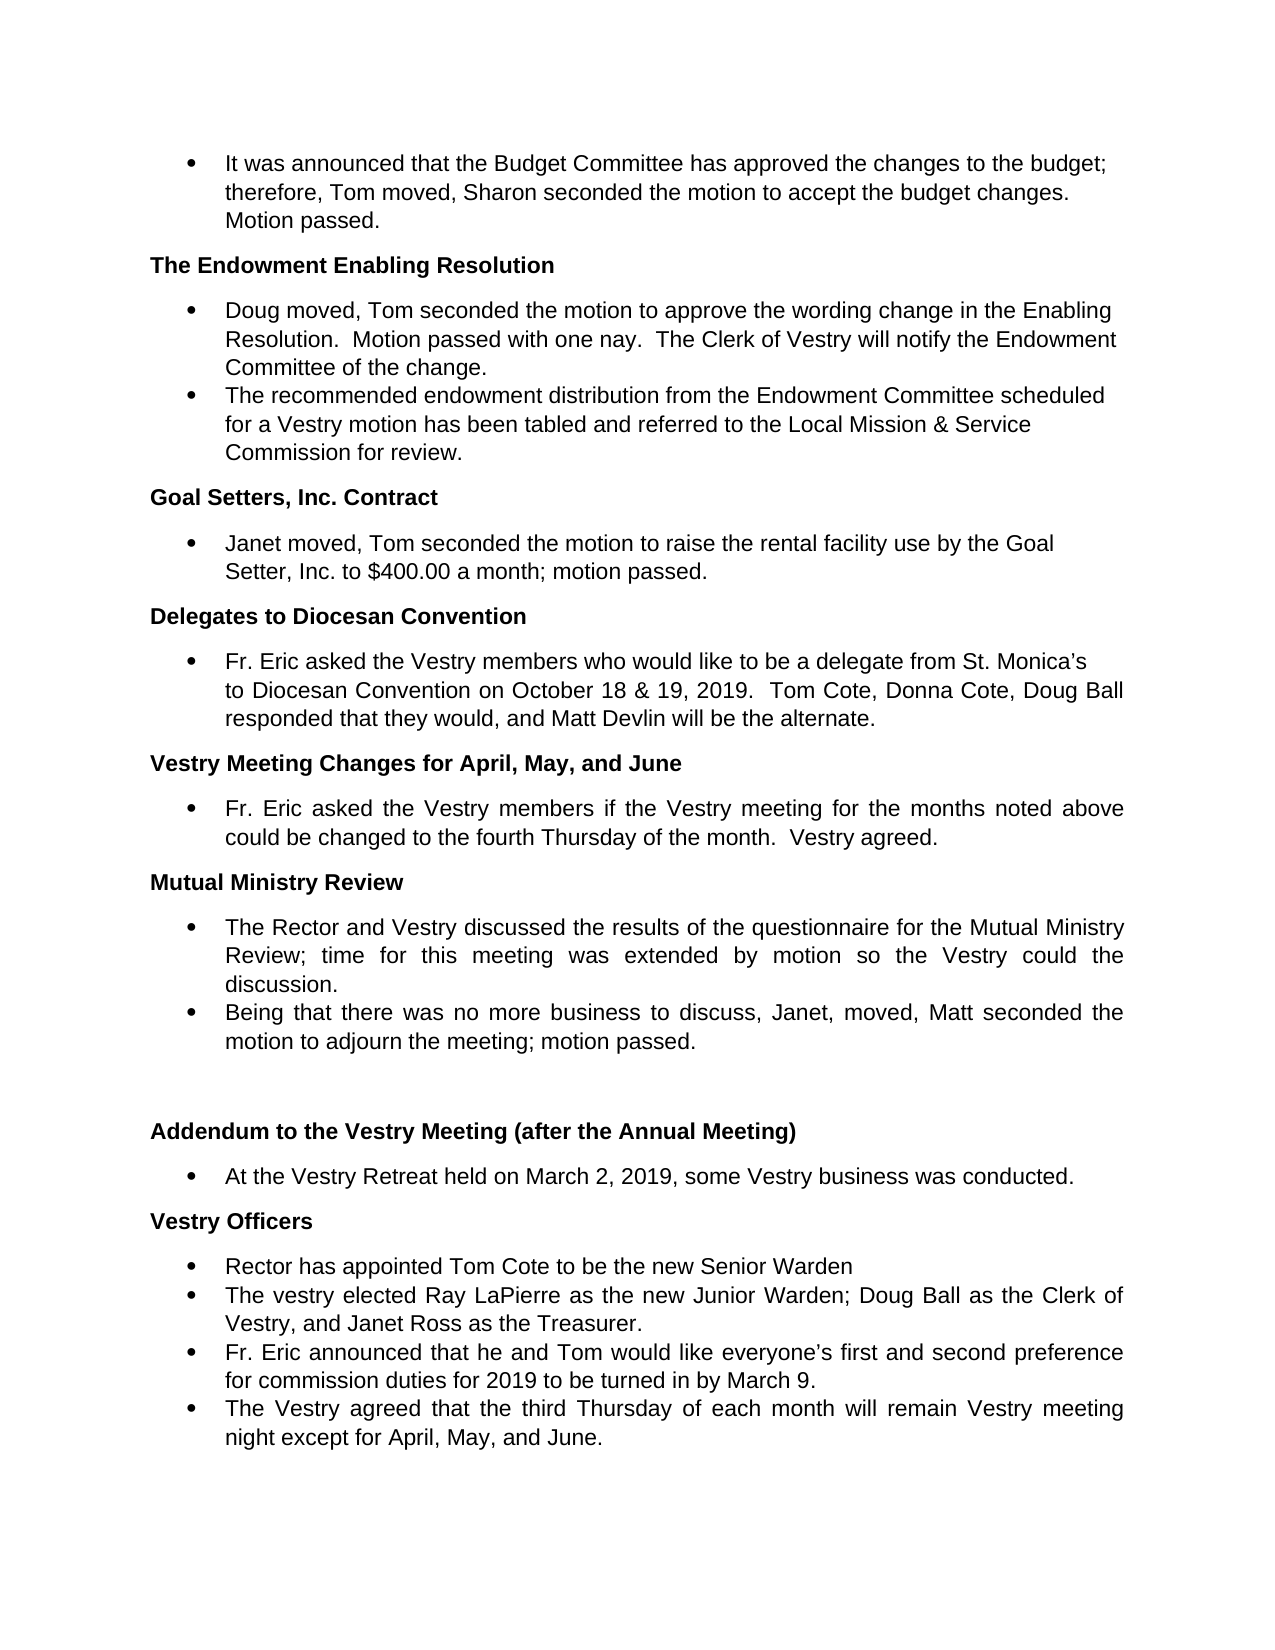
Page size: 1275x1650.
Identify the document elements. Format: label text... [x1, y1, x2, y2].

list The recommended endowment distribution from the Endowment Committee scheduled for a Vestry motion has been tabled and referred to the Local Mission & Service Commission for review. [187, 382, 1125, 466]
list Doug moved, Tom seconded the motion to approve the wording change in the Enabling Resolution. Motion passed with one nay. The Clerk of Vestry will notify the Endowment Committee of the change. [187, 297, 1125, 380]
list Janet moved, Tom seconded the motion to raise the rental facility use by the Goal Setter, Inc. to $400.00 a month; motion passed. [187, 529, 1125, 584]
list Fr. Eric asked the Vestry members who would like to be a delegate from St. Monica’s [187, 648, 1125, 674]
list The Vestry agreed that the third Thursday of each month will remain Vestry meeting night except for April, May, and June. [187, 1395, 1125, 1450]
text Addendum to the Vestry Meeting (after the Annual Meeting) [150, 1118, 1125, 1144]
text Mutual Ministry Review [150, 869, 1125, 895]
list Fr. Eric announced that he and Tom would like everyone’s first and second preference for commission duties for 2019 to be turned in by March 9. [187, 1338, 1125, 1393]
text Delegates to Diocesan Convention [150, 603, 1125, 629]
list The vestry elected Ray LaPierre as the new Junior Warden; Doug Ball as the Clerk of Vestry, and Janet Ross as the Treasurer. [187, 1282, 1125, 1336]
list Fr. Eric asked the Vestry members if the Vestry meeting for the months noted above could be changed to the fourth Thursday of the month. Vestry agreed. [187, 795, 1125, 850]
list It was announced that the Budget Committee has approved the changes to the budget; therefore, Tom moved, Sharon seconded the motion to accept the budget changes. Motion passed. [187, 150, 1125, 233]
text Vestry Officers [150, 1208, 1125, 1234]
list At the Vestry Retreat held on March 2, 2019, some Vestry business was conducted. [187, 1163, 1125, 1189]
text The Endowment Enabling Resolution [150, 252, 1125, 278]
text Vestry Meeting Changes for April, May, and June [150, 750, 1125, 776]
list Being that there was no more business to discuss, Janet, moved, Matt seconded the motion to adjourn the meeting; motion passed. [187, 999, 1125, 1054]
list to Diocesan Convention on October 18 & 19, 2019. Tom Cote, Donna Cote, Doug Ball responded that they would, and Matt Devlin will be the alternate. [225, 677, 1125, 731]
list The Rector and Vestry discussed the results of the questionnaire for the Mutual Ministry Review; time for this meeting was extended by motion so the Vestry could the discussion. [187, 914, 1125, 997]
list Rector has appointed Tom Cote to be the new Senior Warden [187, 1253, 1125, 1279]
text Goal Setters, Inc. Contract [150, 484, 1125, 511]
